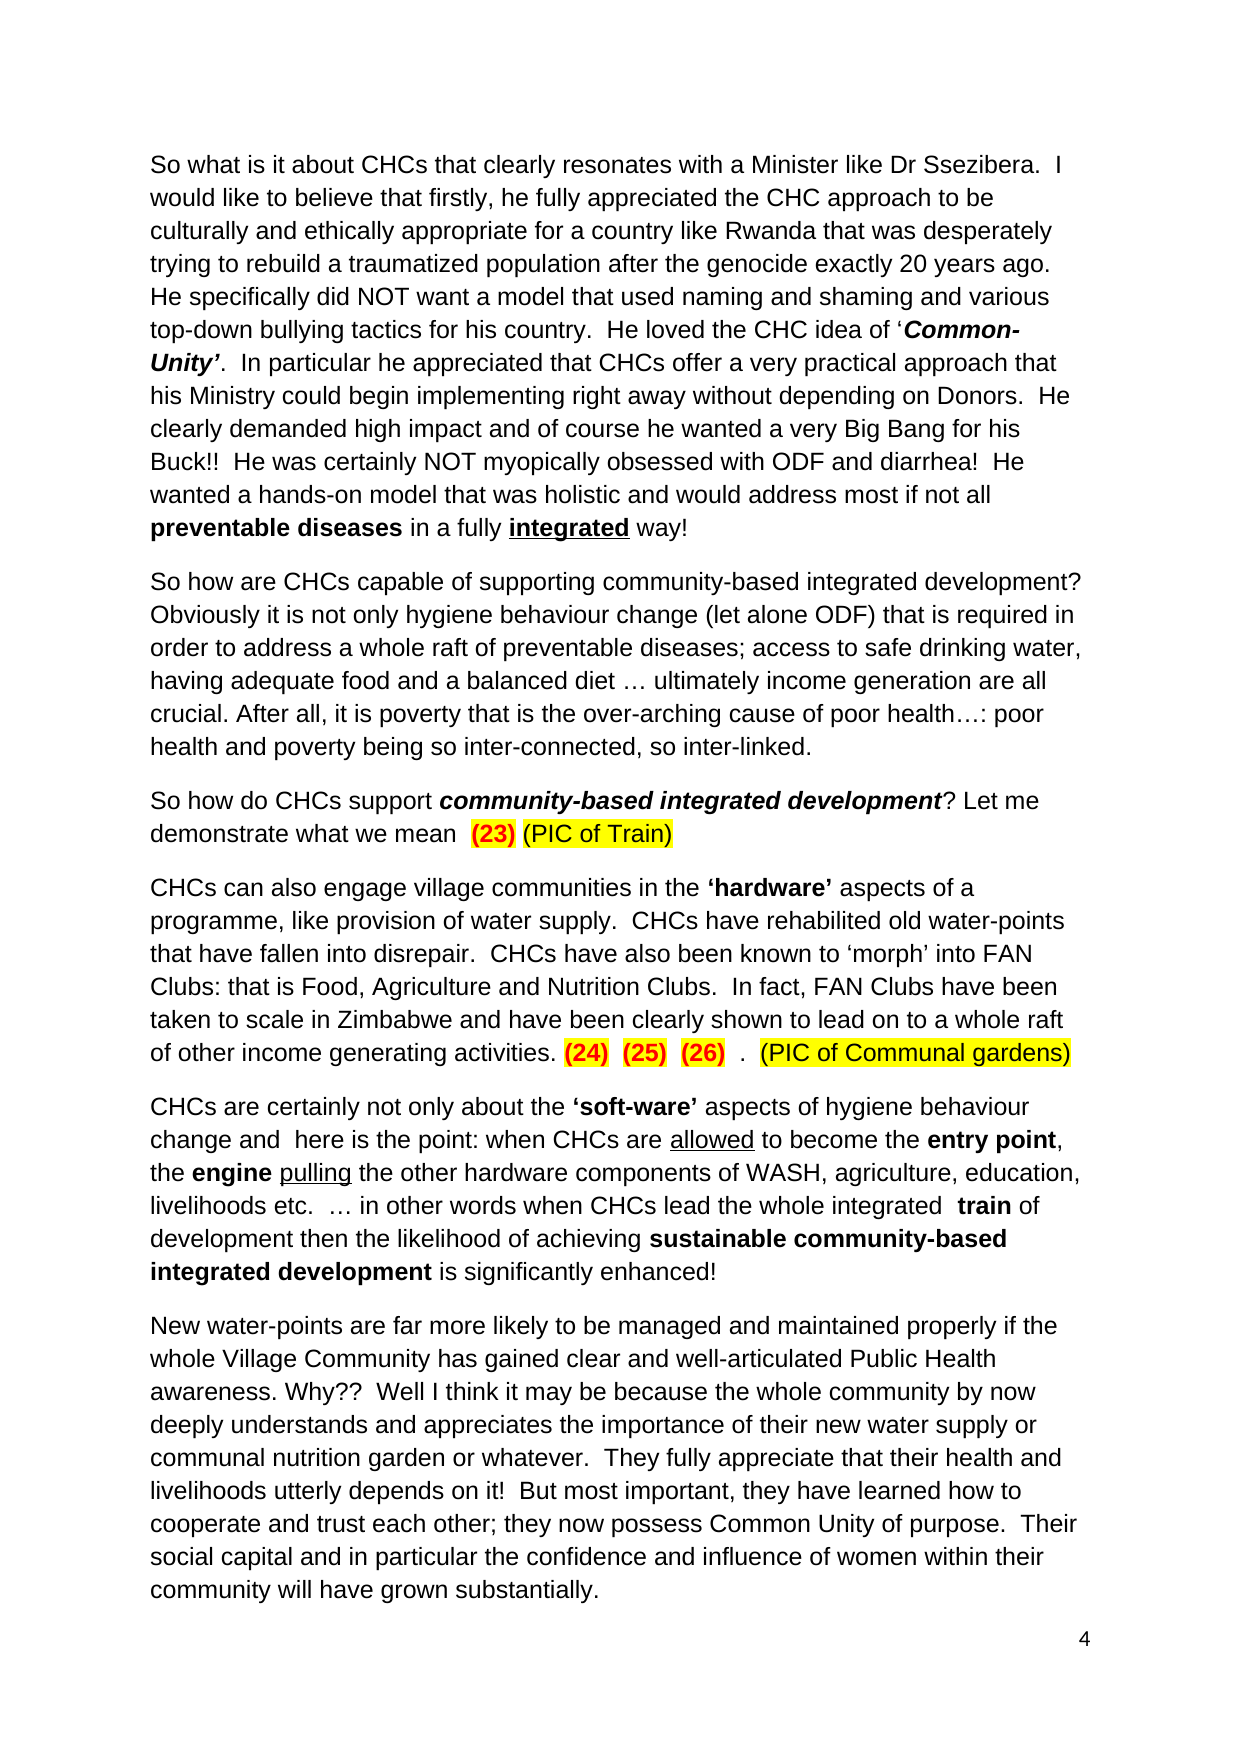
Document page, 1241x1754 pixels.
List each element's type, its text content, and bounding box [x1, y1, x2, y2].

text New water-points are far more likely to be managed and maintained properly if the whole Village Community has gained clear and well-articulated Public Health awareness. Why?? Well I think it may be because the whole community by now deeply understands and appreciates the importance of their new water supply or communal nutrition garden or whatever. They fully appreciate that their health and livelihoods utterly depends on it! But most important, they have learned how to cooperate and trust each other; they now possess Common Unity of purpose. Their social capital and in particular the confidence and influence of women within their community will have grown substantially. [150, 1311, 1090, 1604]
text So how are CHCs capable of supporting community-based integrated development? Obviously it is not only hygiene behaviour change (let alone ODF) that is required in order to address a whole raft of preventable diseases; access to safe drinking water, having adequate food and a balanced diet … ultimately income generation are all crucial. After all, it is poverty that is the over-arching cause of poor health…: poor health and poverty being so inter-connected, so inter-linked. [150, 567, 1090, 761]
text So what is it about CHCs that clearly resonates with a Minister like Dr Ssezibera. I would like to believe that firstly, he fully appreciated the CHC approach to be culturally and ethically appropriate for a country like Rwanda that was desperately trying to rebuild a traumatized population after the genocide exactly 20 years ago. He specifically did NOT want a model that used naming and shaming and various top-down bullying tactics for his country. He loved the CHC idea of ‘Common-Unity’. In particular he appreciated that CHCs offer a very practical approach that his Ministry could begin implementing right away without depending on Donors. He clearly demanded high impact and of course he wanted a very Big Bang for his Buck!! He was certainly NOT myopically obsessed with ODF and diarrhea! He wanted a hands-on model that was holistic and would address most if not all preventable diseases in a fully integrated way! [150, 150, 1090, 542]
text CHCs can also engage village communities in the ‘hardware’ aspects of a programme, like provision of water supply. CHCs have rehabilited old water-points that have fallen into disrepair. CHCs have also been known to ‘morph’ into FAN Clubs: that is Food, Agriculture and Nutrition Clubs. In fact, FAN Clubs have been taken to scale in Zimbabwe and have been clearly shown to lead on to a whole raft of other income generating activities. (24) (25) (26) . (PIC of Communal gardens) [150, 873, 1090, 1067]
text CHCs are certainly not only about the ‘soft-ware’ aspects of hygiene behaviour change and here is the point: when CHCs are allowed to become the entry point, the engine pulling the other hardware components of WASH, agriculture, education, livelihoods etc. … in other words when CHCs lead the whole integrated train of development then the likelihood of achieving sustainable community-based integrated development is significantly enhanced! [150, 1092, 1090, 1286]
text So how do CHCs support community-based integrated development? Let me demonstrate what we mean (23) (PIC of Train) [150, 786, 1090, 848]
